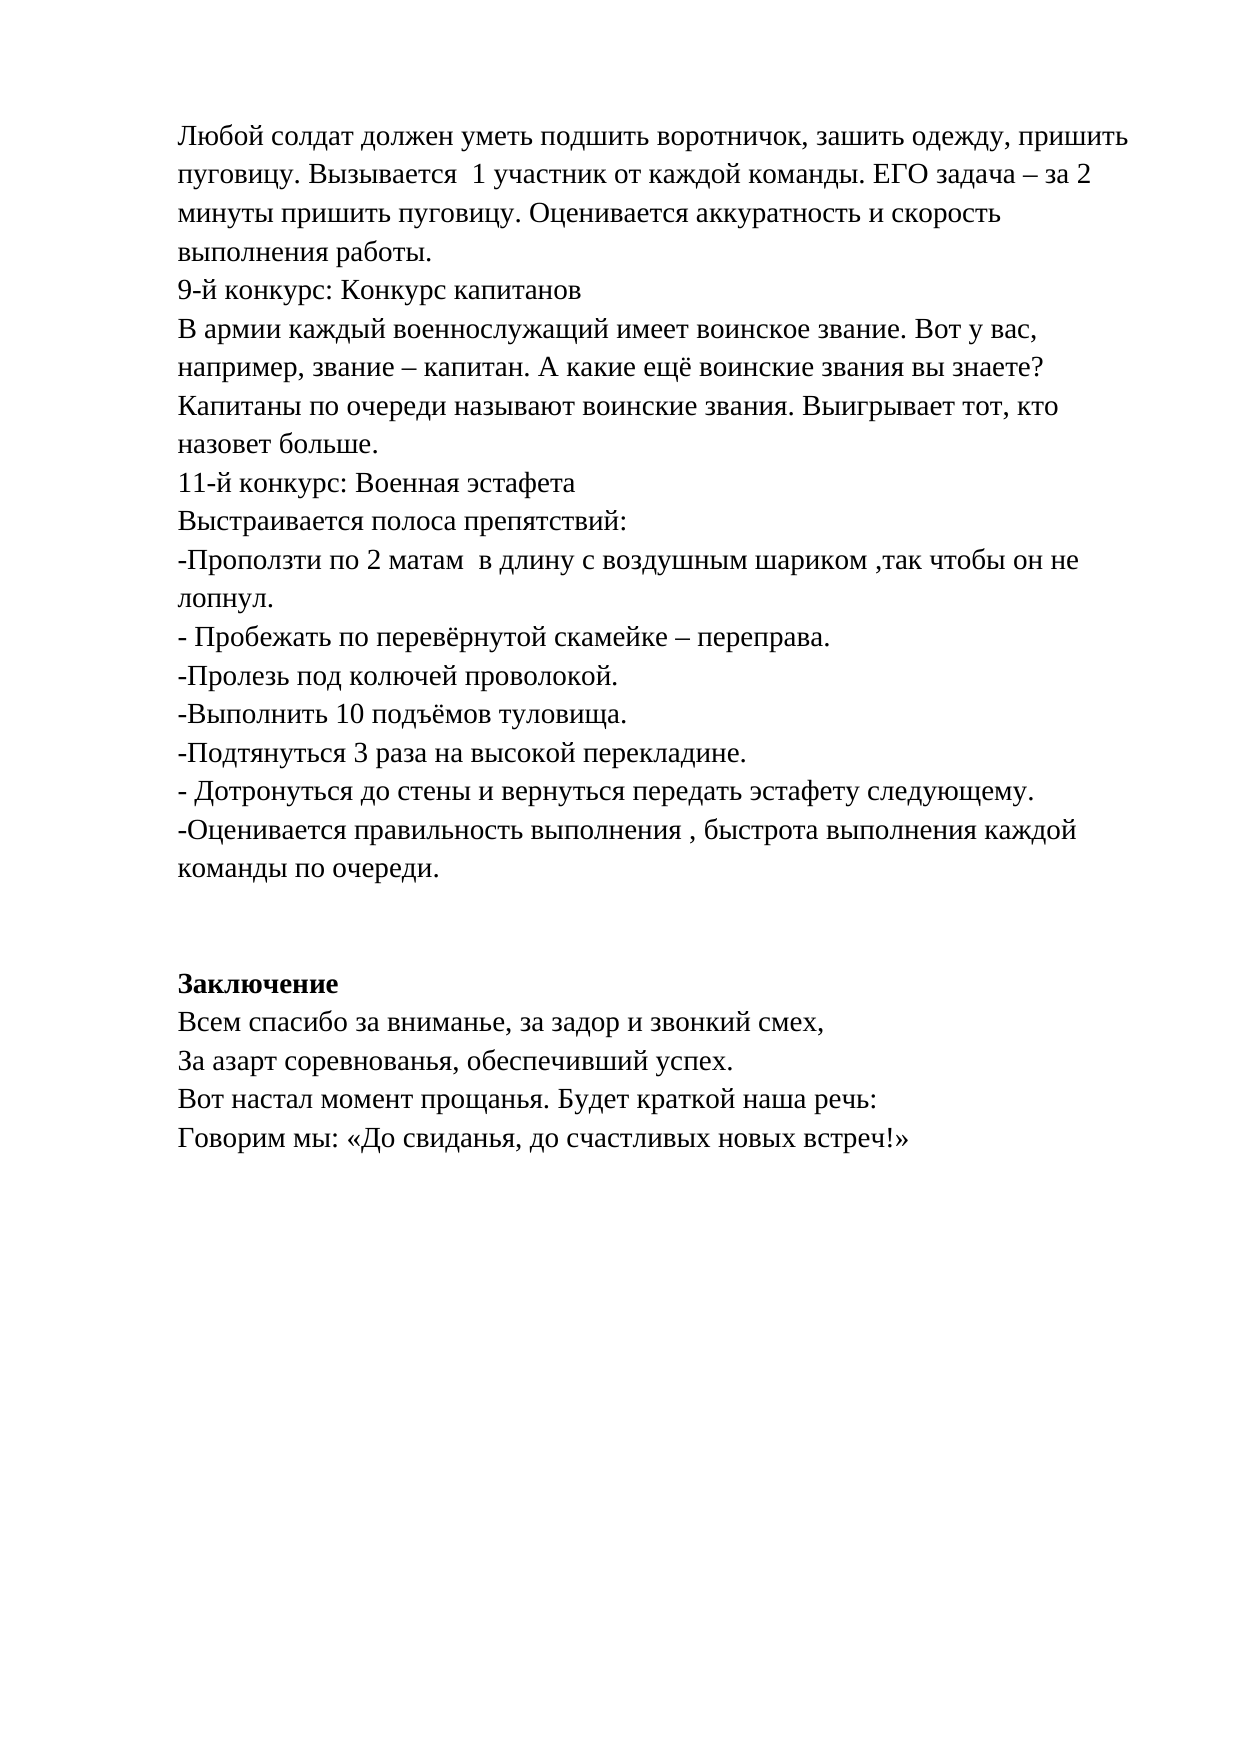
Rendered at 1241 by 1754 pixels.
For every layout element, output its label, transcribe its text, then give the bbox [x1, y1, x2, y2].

text -Оценивается правильность выполнения , быстрота выполнения каждой команды по очереди. [177, 812, 1152, 884]
text 9-й конкурс: Конкурс капитанов [177, 272, 1152, 306]
text -Выполнить 10 подъёмов туловища. [177, 696, 1152, 730]
text Говорим мы: «До свиданья, до счастливых новых встреч!» [177, 1120, 1152, 1154]
text - Пробежать по перевёрнутой скамейке – переправа. [177, 619, 1152, 653]
text -Пролезь под колючей проволокой. [177, 658, 1152, 691]
text Всем спасибо за вниманье, за задор и звонкий смех, [177, 1004, 1152, 1038]
text - Дотронуться до стены и вернуться передать эстафету следующему. [177, 773, 1152, 807]
text Вот настал момент прощанья. Будет краткой наша речь: [177, 1082, 1152, 1115]
text -Подтянуться 3 раза на высокой перекладине. [177, 735, 1152, 768]
text Выстраивается полоса препятствий: [177, 503, 1152, 537]
text 11-й конкурс: Военная эстафета [177, 465, 1152, 498]
text В армии каждый военнослужащий имеет воинское звание. Вот у вас, например, звание – капитан. А какие ещё воинские звания вы знаете? Капитаны по очереди называют воинские звания. Выигрывает тот, кто назовет больше. [177, 311, 1152, 460]
text За азарт соревнованья, обеспечивший успех. [177, 1043, 1152, 1077]
text -Проползти по 2 матам в длину с воздушным шариком ,так чтобы он не лопнул. [177, 542, 1152, 614]
text Любой солдат должен уметь подшить воротничок, зашить одежду, пришить пуговицу. Вызывается 1 участник от каждой команды. ЕГО задача – за 2 минуты пришить пуговицу. Оценивается аккуратность и скорость выполнения работы. [177, 118, 1152, 267]
text Заключение [177, 966, 1152, 999]
